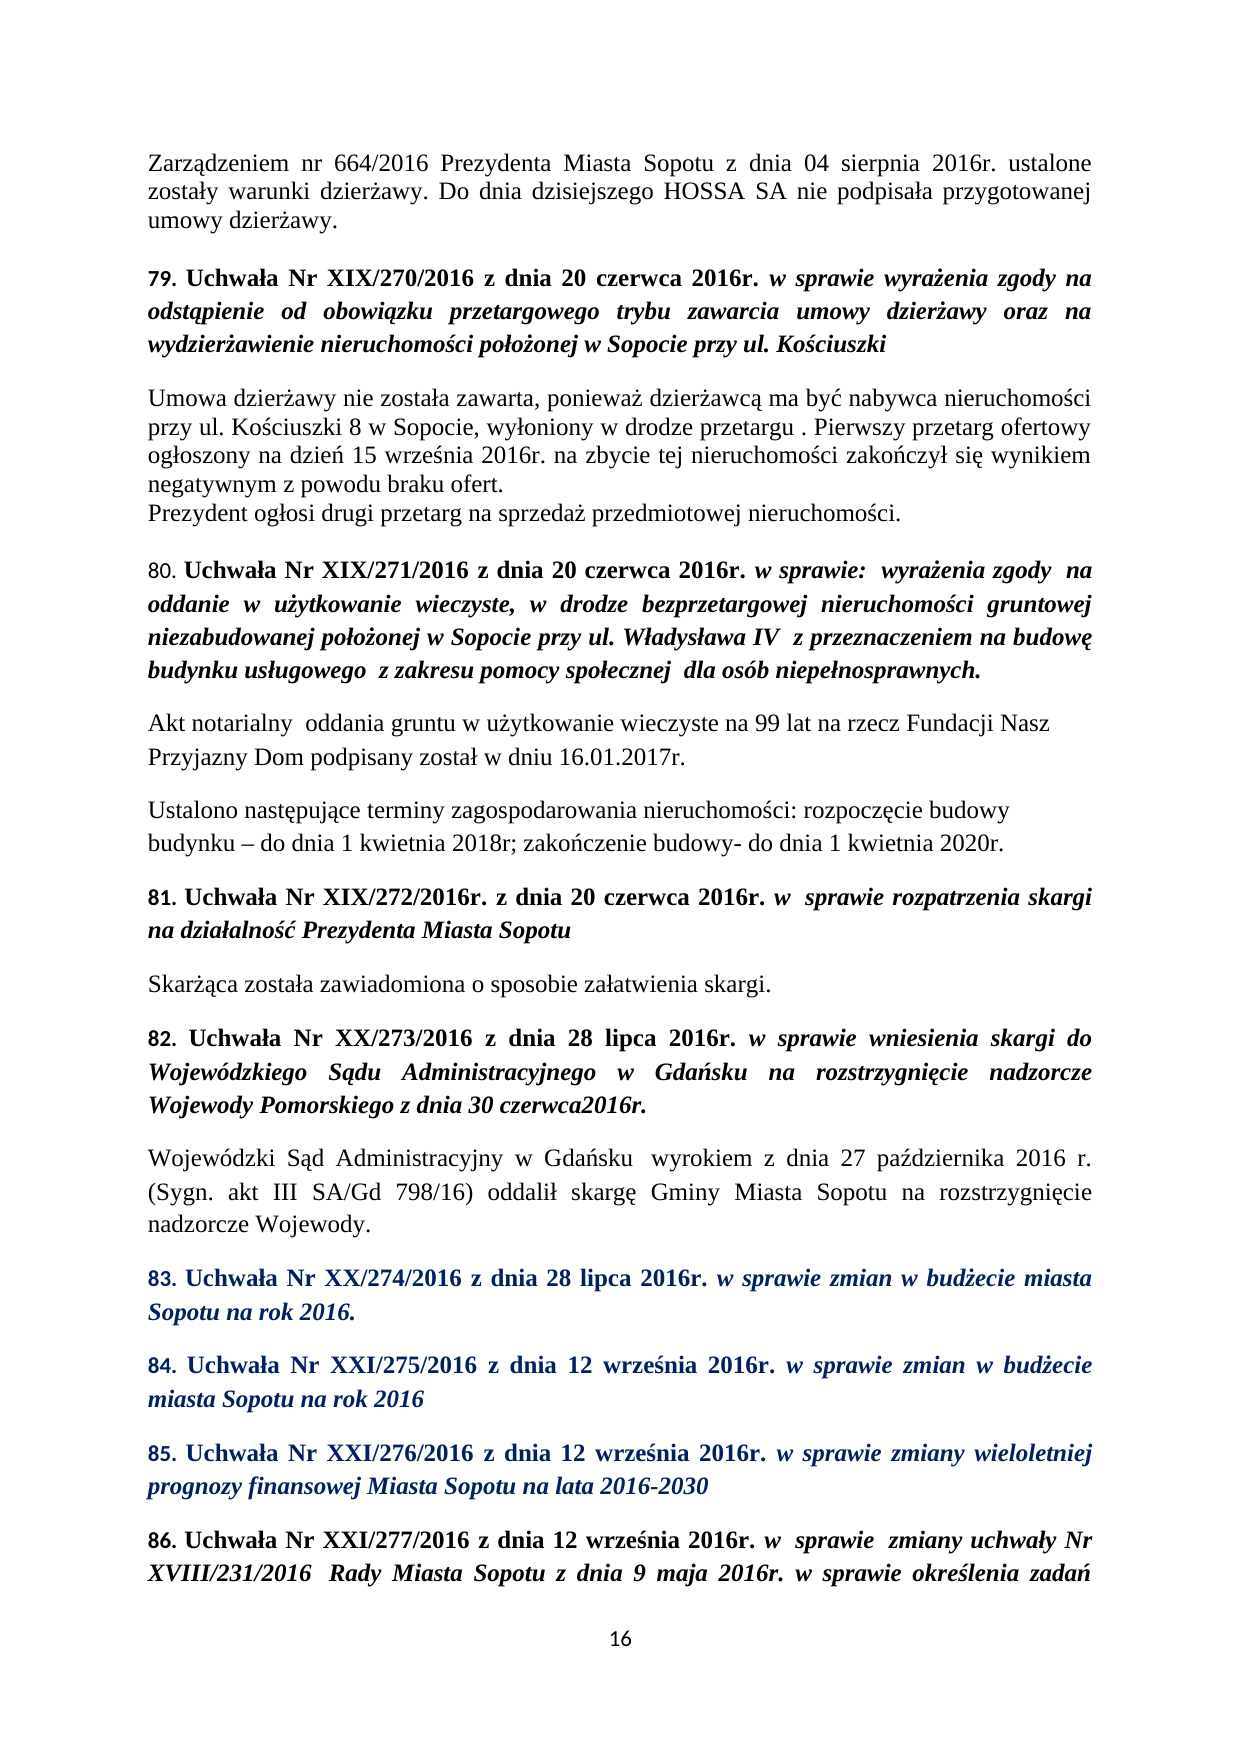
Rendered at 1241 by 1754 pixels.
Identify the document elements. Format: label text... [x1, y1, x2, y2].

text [148, 1525, 1093, 1587]
text 84. Uchwała Nr XXI/275/2016 z dnia 12 września 2016r. w sprawie zmian w budżecie miasta Sopotu na rok 2016 [148, 1351, 1093, 1413]
text Skarżąca została zawiadomiona o sposobie załatwienia skargi. [148, 969, 1093, 998]
text 83. Uchwała Nr XX/274/2016 z dnia 28 lipca 2016r. w sprawie zmian w budżecie miasta Sopotu na rok 2016. [148, 1263, 1093, 1326]
text Prezydent ogłosi drugi przetarg na sprzedaż przedmiotowej nieruchomości. [148, 498, 1093, 527]
text Akt notarialny oddania gruntu w użytkowanie wieczyste na 99 lat na rzecz Fundacji Nasz Przyjazny Dom podpisany został w dniu 16.01.2017r. [148, 708, 1093, 770]
text Umowa dzierżawy nie została zawarta, ponieważ dzierżawcą ma być nabywca nieruchomości przy ul. Kościuszki 8 w Sopocie, wyłoniony w drodze przetargu . Pierwszy przetarg ofertowy ogłoszony na dzień 15 września 2016r. na zbycie tej nieruchomości zakończył się wynikiem negatywnym z powodu braku ofert. [148, 383, 1093, 498]
text 81. Uchwała Nr XIX/272/2016r. z dnia 20 czerwca 2016r. w sprawie rozpatrzenia skargi na działalność Prezydenta Miasta Sopotu [148, 882, 1093, 944]
text 80. Uchwała Nr XIX/271/2016 z dnia 20 czerwca 2016r. w sprawie: wyrażenia zgody na oddanie w użytkowanie wieczyste, w drodze bezprzetargowej nieruchomości gruntowej niezabudowanej położonej w Sopocie przy ul. Władysława IV z przeznaczeniem na budowę budynku usługowego z zakresu pomocy społecznej dla osób niepełnosprawnych. [148, 555, 1093, 683]
text 85. Uchwała Nr XXI/276/2016 z dnia 12 września 2016r. w sprawie zmiany wieloletniej prognozy finansowej Miasta Sopotu na lata 2016-2030 [148, 1438, 1093, 1500]
text Zarządzeniem nr 664/2016 Prezydenta Miasta Sopotu z dnia 04 sierpnia 2016r. ustalone zostały warunki dzierżawy. Do dnia dzisiejszego HOSSA SA nie podpisała przygotowanej umowy dzierżawy. [148, 148, 1093, 234]
text Wojewódzki Sąd Administracyjny w Gdańsku wyrokiem z dnia 27 października 2016 r. (Sygn. akt III SA/Gd 798/16) oddalił skargę Gminy Miasta Sopotu na rozstrzygnięcie nadzorcze Wojewody. [148, 1143, 1093, 1238]
text 82. Uchwała Nr XX/273/2016 z dnia 28 lipca 2016r. w sprawie wniesienia skargi do Wojewódzkiego Sądu Administracyjnego w Gdańsku na rozstrzygnięcie nadzorcze Wojewody Pomorskiego z dnia 30 czerwca2016r. [148, 1023, 1093, 1118]
text Ustalono następujące terminy zagospodarowania nieruchomości: rozpoczęcie budowy budynku – do dnia 1 kwietnia 2018r; zakończenie budowy- do dnia 1 kwietnia 2020r. [148, 795, 1093, 857]
text 79. Uchwała Nr XIX/270/2016 z dnia 20 czerwca 2016r. w sprawie wyrażenia zgody na odstąpienie od obowiązku przetargowego trybu zawarcia umowy dzierżawy oraz na wydzierżawienie nieruchomości położonej w Sopocie przy ul. Kościuszki [148, 263, 1093, 358]
